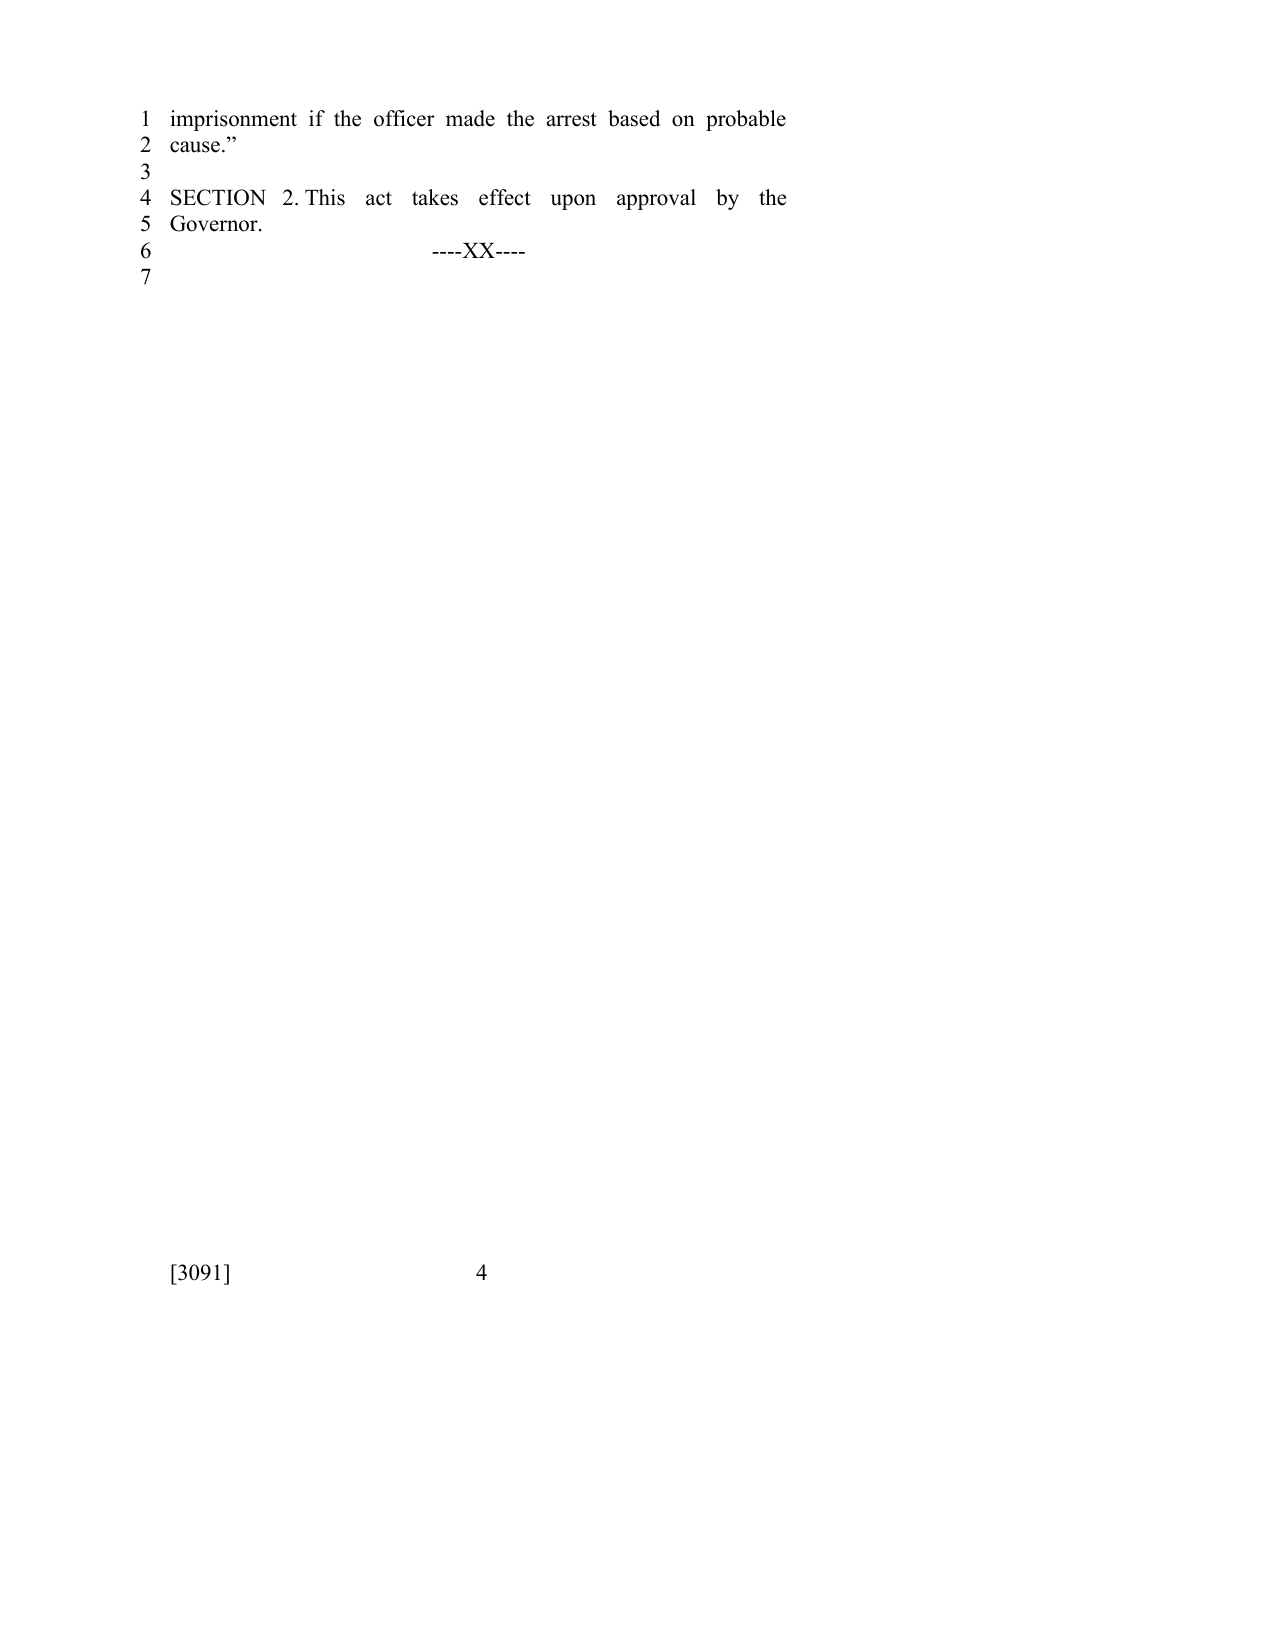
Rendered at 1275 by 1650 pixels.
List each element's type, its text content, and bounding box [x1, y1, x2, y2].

text SECTION 2. This act takes effect upon approval by the Governor. [169, 184, 787, 237]
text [169, 105, 787, 158]
text ----XX---- [169, 237, 787, 263]
